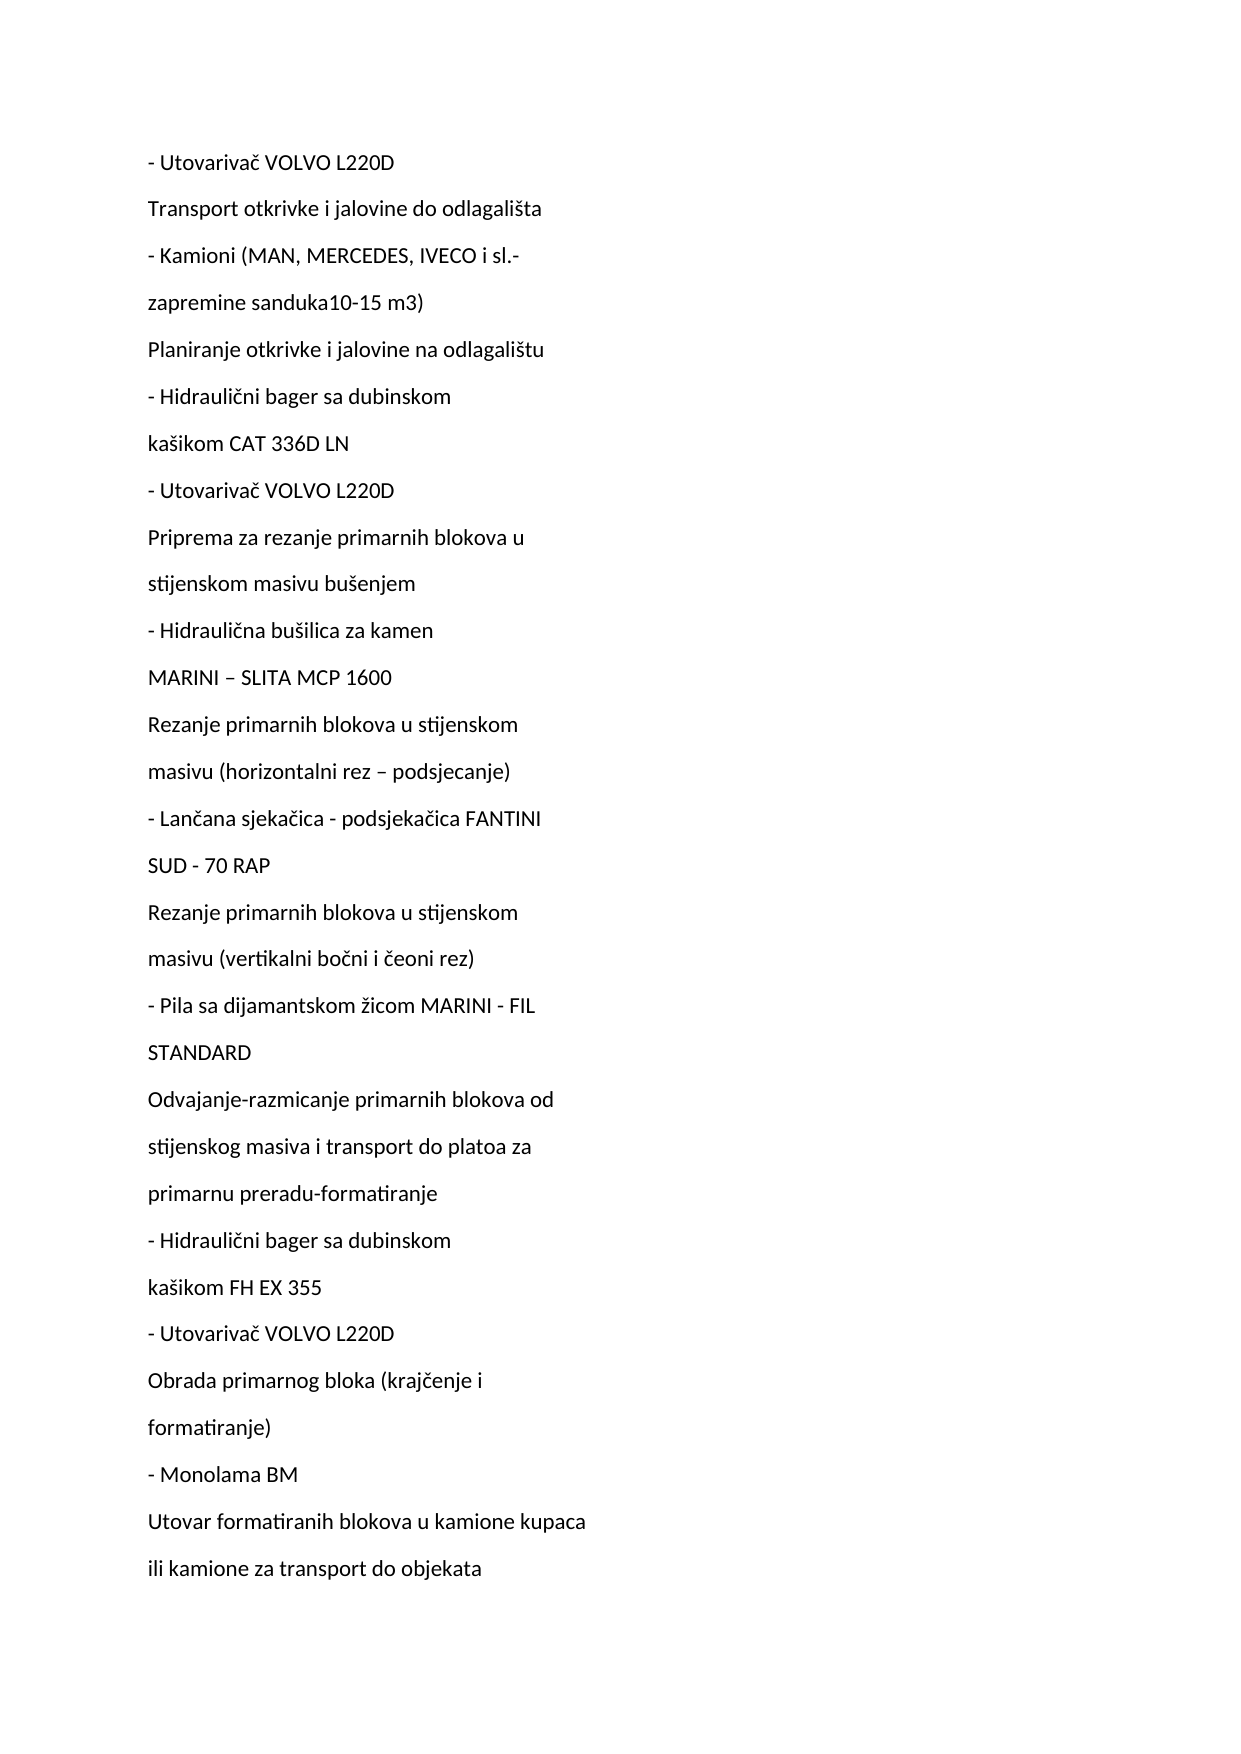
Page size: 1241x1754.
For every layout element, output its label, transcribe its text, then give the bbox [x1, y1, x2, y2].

text - Lančana sjekačica - podsjekačica FANTINI [148, 804, 1093, 832]
text stijenskom masivu bušenjem [148, 569, 1093, 597]
text masivu (vertikalni bočni i čeoni rez) [148, 944, 1093, 972]
text kašikom FH EX 355 [148, 1273, 1093, 1301]
text Odvajanje-razmicanje primarnih blokova od [148, 1085, 1093, 1113]
text kašikom CAT 336D LN [148, 429, 1093, 457]
text masivu (horizontalni rez – podsjecanje) [148, 757, 1093, 785]
text - Pila sa dijamantskom žicom MARINI - FIL [148, 991, 1093, 1019]
text - Utovarivač VOLVO L220D [148, 1319, 1093, 1347]
text Rezanje primarnih blokova u stijenskom [148, 710, 1093, 738]
text Planiranje otkrivke i jalovine na odlagalištu [148, 335, 1093, 363]
text - Hidraulični bager sa dubinskom [148, 1226, 1093, 1254]
text stijenskog masiva i transport do platoa za [148, 1132, 1093, 1160]
text Obrada primarnog bloka (krajčenje i [148, 1366, 1093, 1394]
text - Utovarivač VOLVO L220D [148, 476, 1093, 504]
text - Monolama BM [148, 1460, 1093, 1488]
text Rezanje primarnih blokova u stijenskom [148, 898, 1093, 926]
text - Hidraulična bušilica za kamen [148, 616, 1093, 644]
text ili kamione za transport do objekata [148, 1554, 1093, 1582]
text zapremine sanduka10-15 m3) [148, 288, 1093, 316]
text SUD - 70 RAP [148, 851, 1093, 879]
text STANDARD [148, 1038, 1093, 1066]
text primarnu preradu-formatiranje [148, 1179, 1093, 1207]
text formatiranje) [148, 1413, 1093, 1441]
text Utovar formatiranih blokova u kamione kupaca [148, 1507, 1093, 1535]
text - Hidraulični bager sa dubinskom [148, 382, 1093, 410]
text Transport otkrivke i jalovine do odlagališta [148, 194, 1093, 222]
text - Kamioni (MAN, MERCEDES, IVECO i sl.- [148, 241, 1093, 269]
text Priprema za rezanje primarnih blokova u [148, 523, 1093, 551]
text MARINI – SLITA MCP 1600 [148, 663, 1093, 691]
text - Utovarivač VOLVO L220D [148, 148, 1093, 176]
